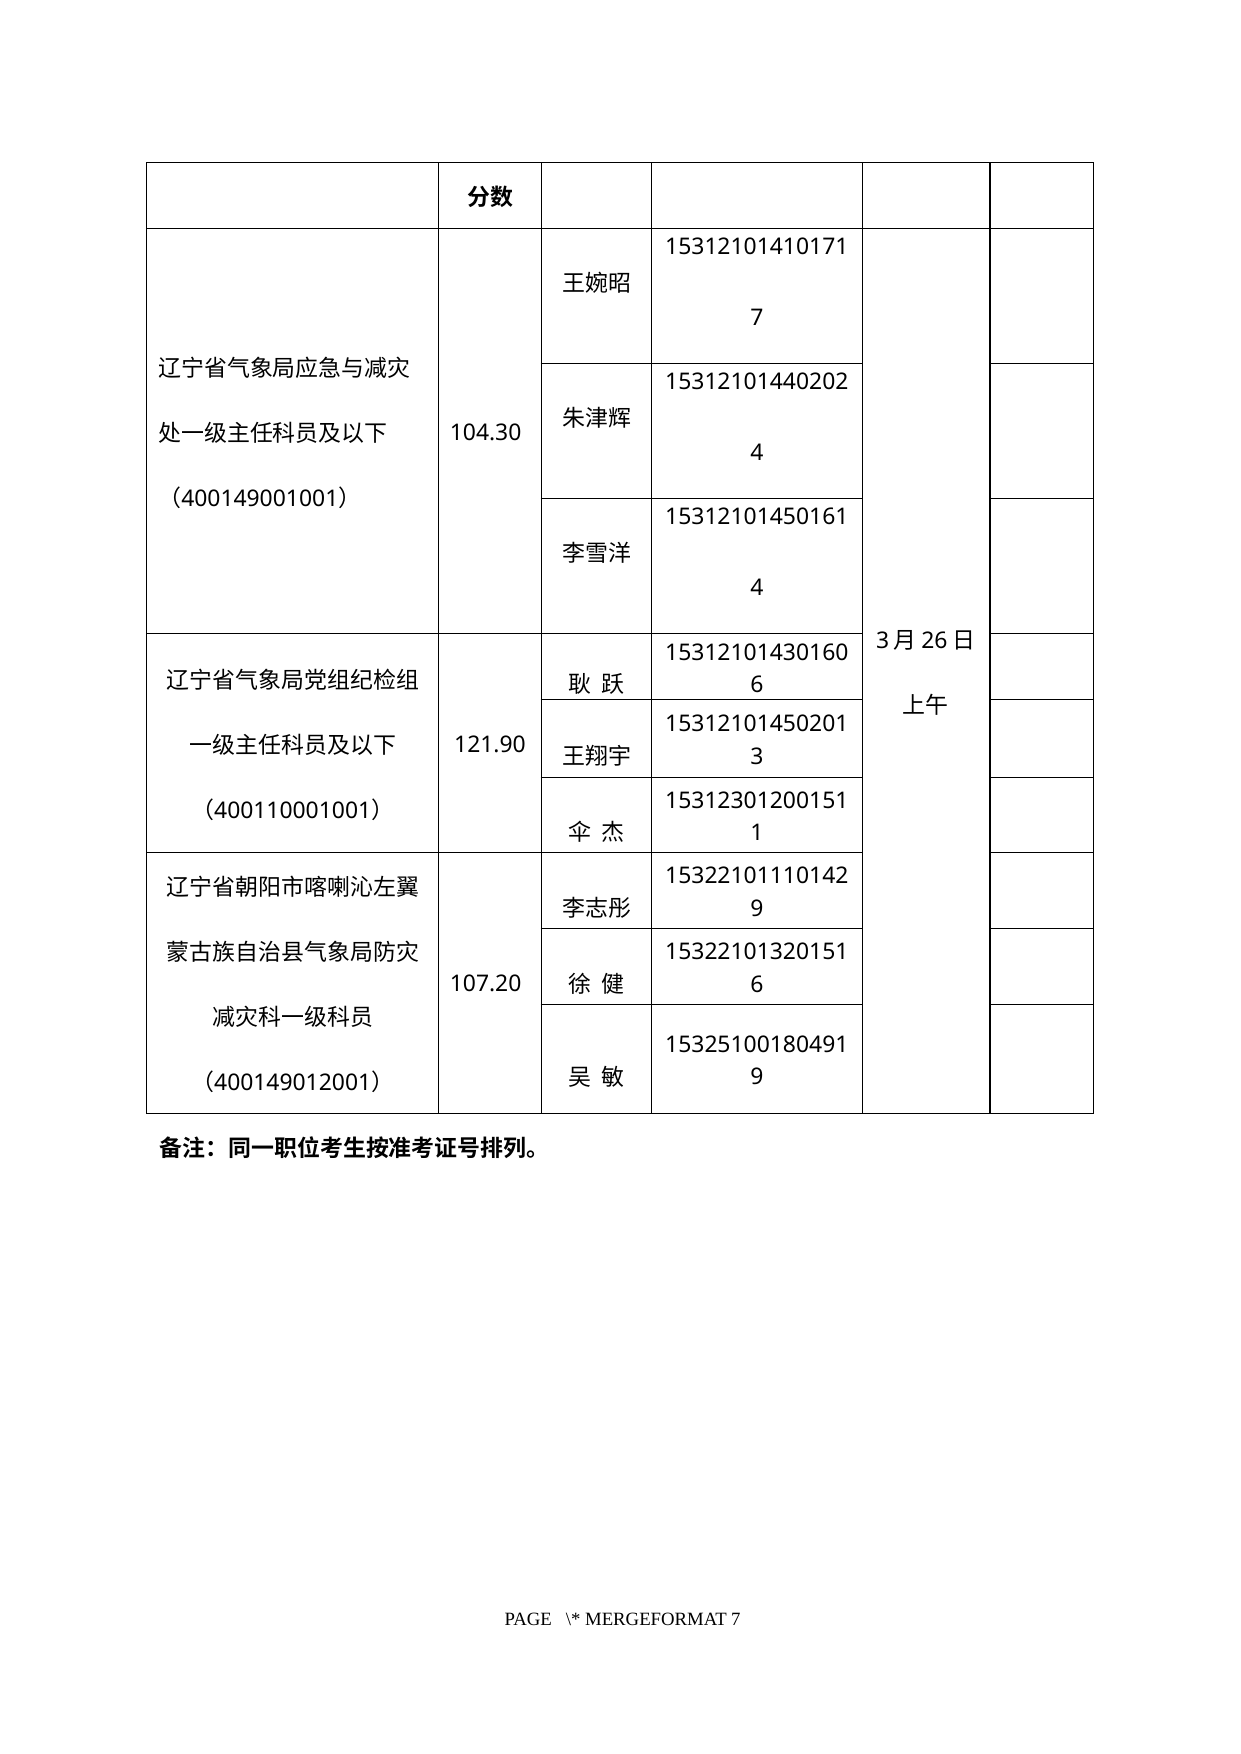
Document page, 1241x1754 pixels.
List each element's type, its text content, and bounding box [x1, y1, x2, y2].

table_header 备注 [991, 163, 1093, 228]
table_cell 伞 杰 [542, 778, 651, 852]
table_cell [991, 778, 1093, 852]
table_cell 104.30 [439, 229, 541, 633]
table_cell 王翔宇 [542, 700, 651, 777]
table_cell [991, 700, 1093, 777]
table_cell [991, 1005, 1093, 1113]
table_cell 王婉昭 [542, 229, 651, 363]
table_cell [991, 634, 1093, 699]
table_header 姓名 [542, 163, 651, 228]
table_cell 153121014301606 [652, 634, 862, 699]
table_cell 辽宁省气象局应急与减灾处一级主任科员及以下（400149001001） [147, 229, 438, 633]
table_cell [991, 853, 1093, 928]
table_cell 辽宁省气象局党组纪检组一级主任科员及以下（400110001001） [147, 634, 438, 852]
table_cell 153221011101429 [652, 853, 862, 928]
table_cell 153121014402024 [652, 364, 862, 498]
table_cell [991, 229, 1093, 363]
table_cell 李雪洋 [542, 499, 651, 633]
table_cell 121.90 [439, 634, 541, 852]
text 备注：同一职位考生按准考证号排列。 [159, 1114, 1081, 1179]
table_cell 李志彤 [542, 853, 651, 928]
table_cell 耿 跃 [542, 634, 651, 699]
table_cell 朱津辉 [542, 364, 651, 498]
table_cell 153121014502013 [652, 700, 862, 777]
table_cell 153123012001511 [652, 778, 862, 852]
table_cell 辽宁省朝阳市喀喇沁左翼蒙古族自治县气象局防灾减灾科一级科员（400149012001） [147, 853, 438, 1113]
table_cell 153121014501614 [652, 499, 862, 633]
table_header 职位名称及代码 [147, 163, 438, 228]
table_header 准考证号 [652, 163, 862, 228]
table_cell [991, 364, 1093, 498]
table_cell 3月26日 上午 [863, 229, 989, 1113]
table_cell 153251001804919 [652, 1005, 862, 1113]
table_cell 153121014101717 [652, 229, 862, 363]
table_cell 吴 敏 [542, 1005, 651, 1113]
table_header 面试 时间 [863, 163, 989, 228]
table_cell [991, 929, 1093, 1004]
table_cell 徐 健 [542, 929, 651, 1004]
table_cell 153221013201516 [652, 929, 862, 1004]
table_cell [991, 499, 1093, 633]
table_header 进入面试最低分数 [439, 163, 541, 228]
table_cell 107.20 [439, 853, 541, 1113]
